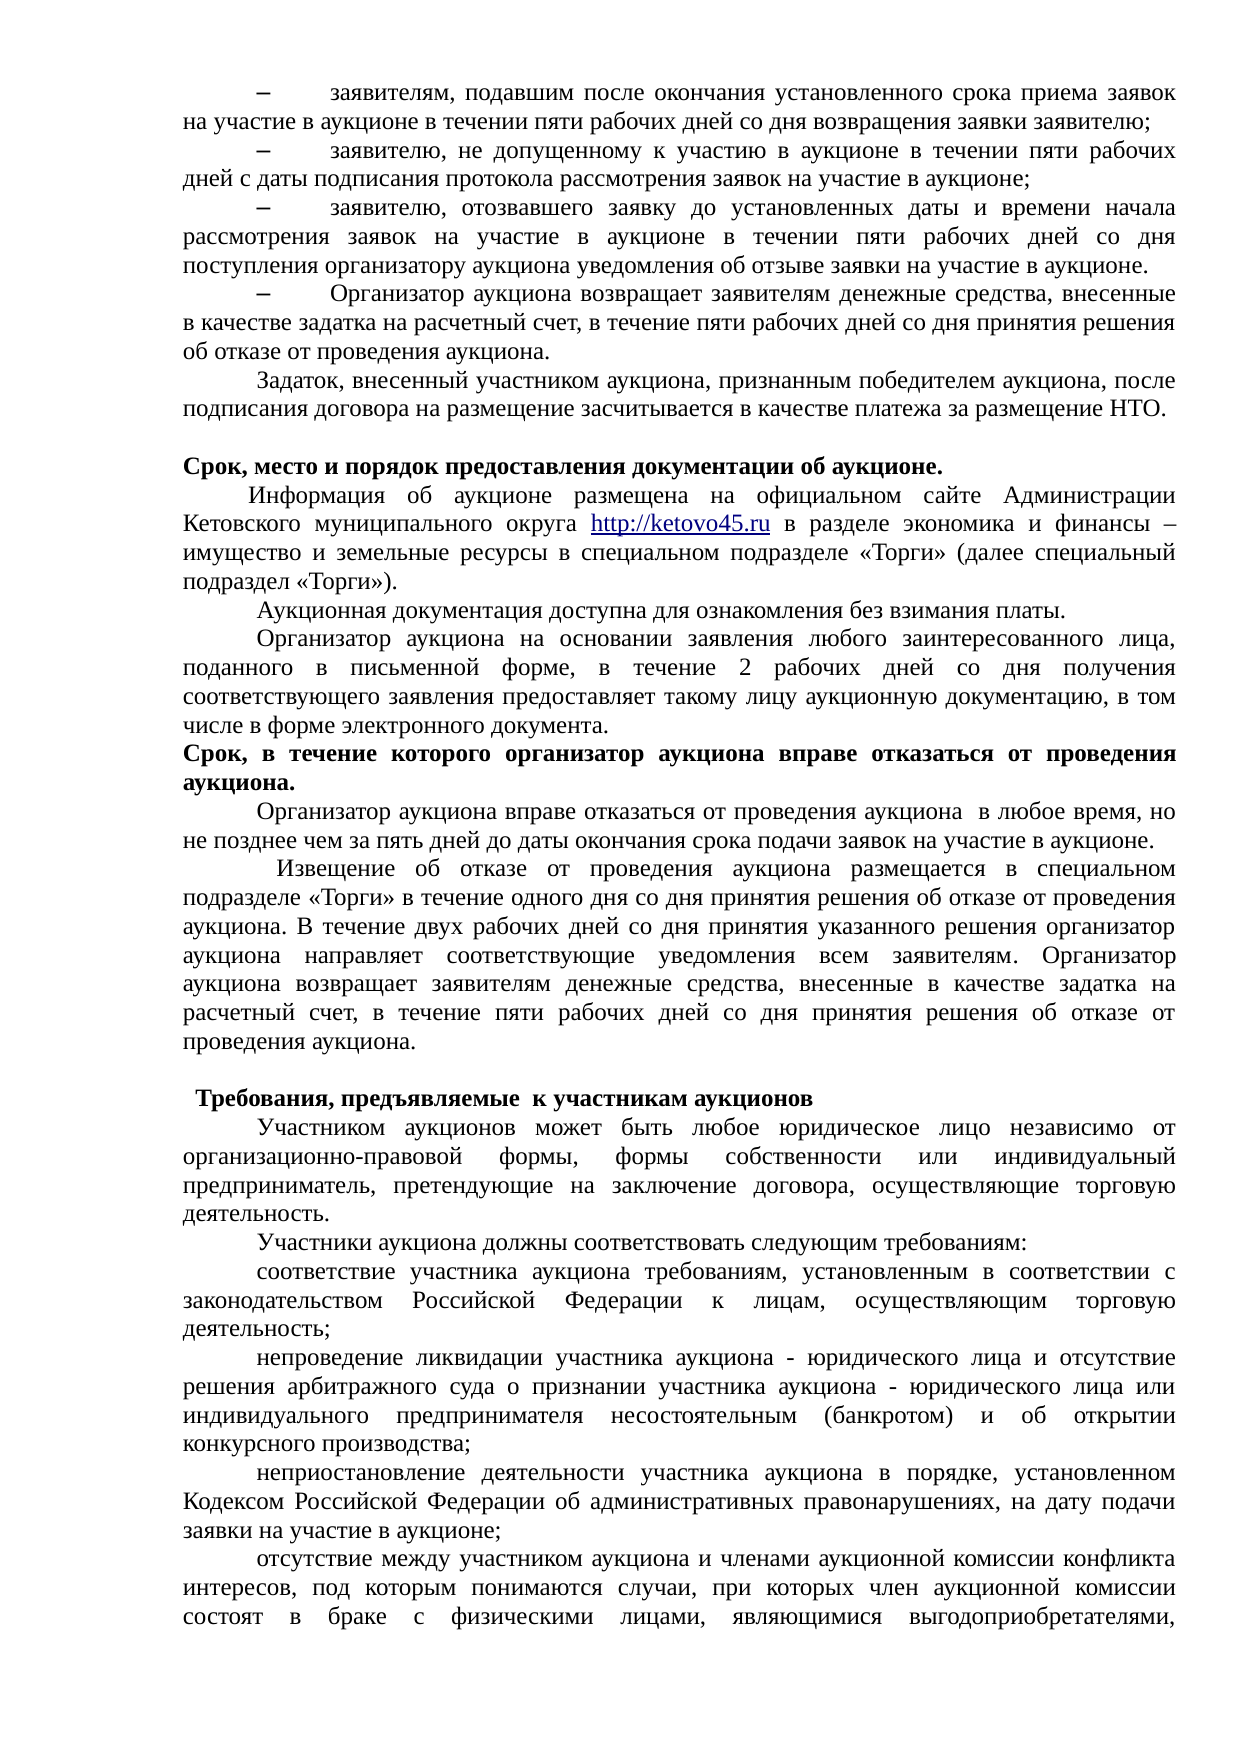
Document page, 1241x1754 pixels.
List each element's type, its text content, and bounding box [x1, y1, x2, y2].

list Организатор аукциона возвращает заявителям денежные средства, внесенные в качестве задатка на расчетный счет, в течение пяти рабочих дней со дня принятия решения об отказе от проведения аукциона. [183, 278, 1177, 365]
text Участники аукциона должны соответствовать следующим требованиям: [183, 1227, 1177, 1256]
text Организатор аукциона вправе отказаться от проведения аукциона в любое время, но не позднее чем за пять дней до даты окончания срока подачи заявок на участие в аукционе. [183, 796, 1177, 853]
text Извещение об отказе от проведения аукциона размещается в специальном подразделе «Торги» в течение одного дня со дня принятия решения об отказе от проведения аукциона. В течение двух рабочих дней со дня принятия указанного решения организатор аукциона направляет соответствующие уведомления всем заявителям. Организатор аукциона возвращает заявителям денежные средства, внесенные в качестве задатка на расчетный счет, в течение пяти рабочих дней со дня принятия решения об отказе от проведения аукциона. [183, 853, 1177, 1055]
list заявителям, подавшим после окончания установленного срока приема заявок на участие в аукционе в течении пяти рабочих дней со дня возвращения заявки заявителю; [183, 77, 1177, 135]
text Требования, предъявляемые к участникам аукционов [183, 1083, 1177, 1112]
list заявителю, отозвавшего заявку до установленных даты и времени начала рассмотрения заявок на участие в аукционе в течении пяти рабочих дней со дня поступления организатору аукциона уведомления об отзыве заявки на участие в аукционе. [183, 192, 1177, 278]
text Информация об аукционе размещена на официальном сайте Администрации Кетовского муниципального округа http://ketovo45.ru в разделе экономика и финансы – имущество и земельные ресурсы в специальном подразделе «Торги» (далее специальный подраздел «Торги»). [183, 480, 1177, 595]
text Участником аукционов может быть любое юридическое лицо независимо от организационно-правовой формы, формы собственности или индивидуальный предприниматель, претендующие на заключение договора, осуществляющие торговую деятельность. [183, 1112, 1177, 1227]
text непроведение ликвидации участника аукциона - юридического лица и отсутствие решения арбитражного суда о признании участника аукциона - юридического лица или индивидуального предпринимателя несостоятельным (банкротом) и об открытии конкурсного производства; [183, 1342, 1177, 1457]
text Организатор аукциона на основании заявления любого заинтересованного лица, поданного в письменной форме, в течение 2 рабочих дней со дня получения соответствующего заявления предоставляет такому лицу аукционную документацию, в том числе в форме электронного документа. [183, 623, 1177, 738]
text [183, 1543, 1177, 1630]
text Задаток, внесенный участником аукциона, признанным победителем аукциона, после подписания договора на размещение засчитывается в качестве платежа за размещение НТО. [183, 365, 1177, 422]
text соответствие участника аукциона требованиям, установленным в соответствии с законодательством Российской Федерации к лицам, осуществляющим торговую деятельность; [183, 1256, 1177, 1342]
text Срок, в течение которого организатор аукциона вправе отказаться от проведения аукциона. [183, 738, 1177, 796]
text Срок, место и порядок предоставления документации об аукционе. [183, 451, 1177, 480]
list заявителю, не допущенному к участию в аукционе в течении пяти рабочих дней с даты подписания протокола рассмотрения заявок на участие в аукционе; [183, 135, 1177, 192]
text неприостановление деятельности участника аукциона в порядке, установленном Кодексом Российской Федерации об административных правонарушениях, на дату подачи заявки на участие в аукционе; [183, 1457, 1177, 1543]
text Аукционная документация доступна для ознакомления без взимания платы. [183, 595, 1177, 623]
